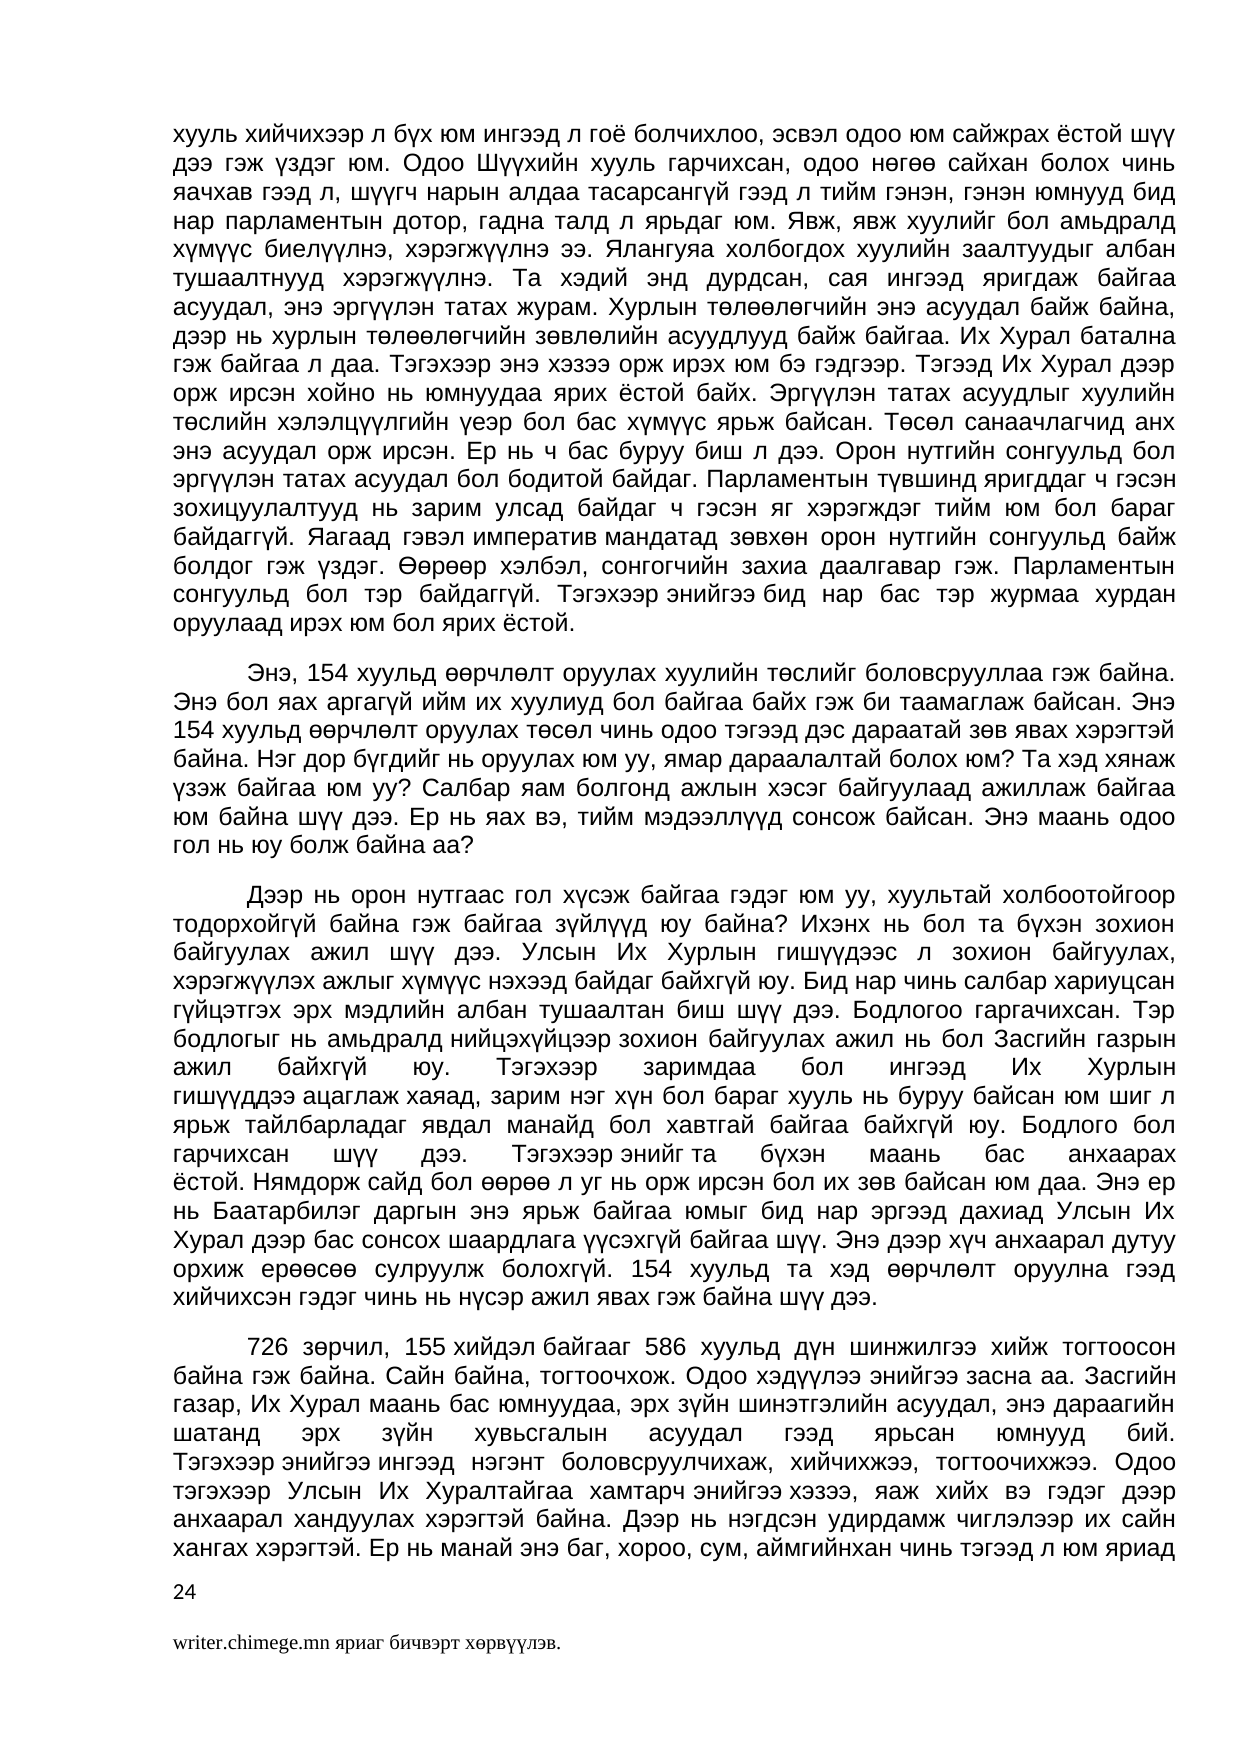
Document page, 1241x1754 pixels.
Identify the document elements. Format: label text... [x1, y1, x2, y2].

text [173, 119, 1177, 637]
text Энэ, 154 хуульд өөрчлөлт оруулах хуулийн төслийг боловсрууллаа гэж байна. Энэ бол яах аргагүй ийм их хуулиуд бол байгаа байх гэж би таамаглаж байсан. Энэ 154 хуульд өөрчлөлт оруулах төсөл чинь одоо тэгээд дэс дараатай зөв явах хэрэгтэй байна. Нэг дор бүгдийг нь оруулах юм уу, ямар дараалалтай болох юм? Та хэд хянаж үзэж байгаа юм уу? Салбар яам болгонд ажлын хэсэг байгуулаад ажиллаж байгаа юм байна шүү дээ. Ер нь яах вэ, тийм мэдээллүүд сонсож байсан. Энэ маань одоо гол нь юу болж байна аа? [173, 658, 1177, 859]
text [173, 1332, 1177, 1562]
text Дээр нь орон нутгаас гол хүсэж байгаа гэдэг юм уу, хуультай холбоотойгоор тодорхойгүй байна гэж байгаа зүйлүүд юу байна? Ихэнх нь бол та бүхэн зохион байгуулах ажил шүү дээ. Улсын Их Хурлын гишүүдээс л зохион байгуулах, хэрэгжүүлэх ажлыг хүмүүс нэхээд байдаг байхгүй юу. Бид нар чинь салбар хариуцсан гүйцэтгэх эрх мэдлийн албан тушаалтан биш шүү дээ. Бодлогоо гаргачихсан. Тэр бодлогыг нь амьдралд нийцэхүйцээр зохион байгуулах ажил нь бол Засгийн газрын ажил байхгүй юу. Тэгэхээр заримдаа бол ингээд Их Хурлын гишүүддээ ацаглаж хаяад, зарим нэг хүн бол бараг хууль нь буруу байсан юм шиг л ярьж тайлбарладаг явдал манайд бол хавтгай байгаа байхгүй юу. Бодлого бол гарчихсан шүү дээ. Тэгэхээр энийг та бүхэн маань бас анхаарах ёстой. Нямдорж сайд бол өөрөө л уг нь орж ирсэн бол их зөв байсан юм даа. Энэ ер нь Баатарбилэг даргын энэ ярьж байгаа юмыг бид нар эргээд дахиад Улсын Их Хурал дээр бас сонсох шаардлага үүсэхгүй байгаа шүү. Энэ дээр хүч анхаарал дутуу орхиж ерөөсөө сулруулж болохгүй. 154 хуульд та хэд өөрчлөлт оруулна гээд хийчихсэн гэдэг чинь нь нүсэр ажил явах гэж байна шүү дээ. [173, 880, 1177, 1311]
